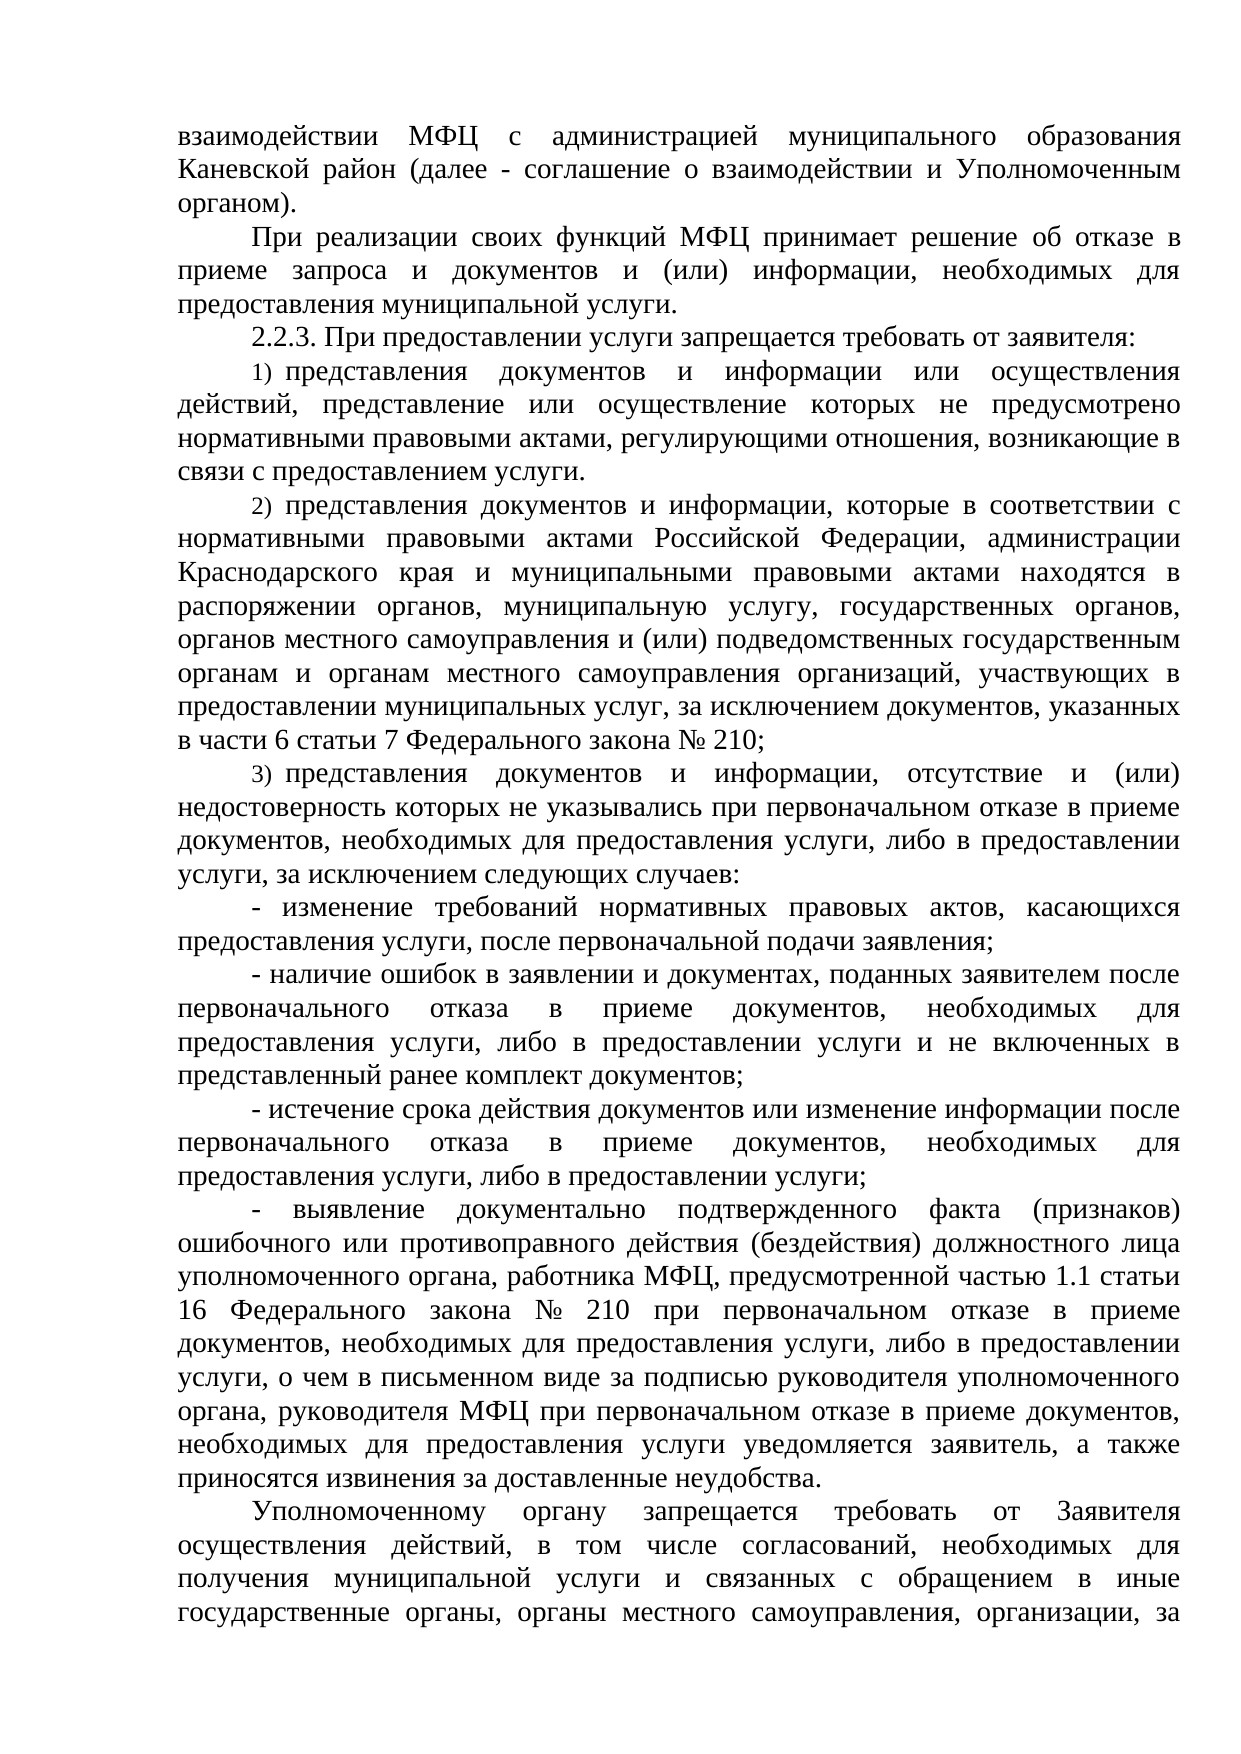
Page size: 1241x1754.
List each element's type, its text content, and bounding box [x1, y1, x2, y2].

text 2.2.3. При предоставлении услуги запрещается требовать от заявителя: [177, 319, 1181, 353]
text - выявление документально подтвержденного факта (признаков) ошибочного или противоправного действия (бездействия) должностного лица уполномоченного органа, работника МФЦ, предусмотренной частью 1.1 статьи 16 Федерального закона № 210 при первоначальном отказе в приеме документов, необходимых для предоставления услуги, либо в предоставлении услуги, о чем в письменном виде за подписью руководителя уполномоченного органа, руководителя МФЦ при первоначальном отказе в приеме документов, необходимых для предоставления услуги уведомляется заявитель, а также приносятся извинения за доставленные неудобства. [177, 1191, 1181, 1493]
text - изменение требований нормативных правовых актов, касающихся предоставления услуги, после первоначальной подачи заявления; [177, 889, 1181, 957]
text При реализации своих функций МФЦ принимает решение об отказе в приеме запроса и документов и (или) информации, необходимых для предоставления муниципальной услуги. [177, 219, 1181, 319]
text - истечение срока действия документов или изменение информации после первоначального отказа в приеме документов, необходимых для предоставления услуги, либо в предоставлении услуги; [177, 1091, 1181, 1191]
text - наличие ошибок в заявлении и документах, поданных заявителем после первоначального отказа в приеме документов, необходимых для предоставления услуги, либо в предоставлении услуги и не включенных в представленный ранее комплект документов; [177, 957, 1181, 1091]
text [177, 1493, 1181, 1627]
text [177, 118, 1181, 219]
list представления документов и информации, отсутствие и (или) недостоверность которых не указывались при первоначальном отказе в приеме документов, необходимых для предоставления услуги, либо в предоставлении услуги, за исключением следующих случаев: [177, 755, 1181, 889]
list представления документов и информации, которые в соответствии с нормативными правовыми актами Российской Федерации, администрации Краснодарского края и муниципальными правовыми актами находятся в распоряжении органов, муниципальную услугу, государственных органов, органов местного самоуправления и (или) подведомственных государственным органам и органам местного самоуправления организаций, участвующих в предоставлении муниципальных услуг, за исключением документов, указанных в части 6 статьи 7 Федерального закона № 210; [177, 487, 1181, 755]
list представления документов и информации или осуществления действий, представление или осуществление которых не предусмотрено нормативными правовыми актами, регулирующими отношения, возникающие в связи с предоставлением услуги. [177, 353, 1181, 487]
